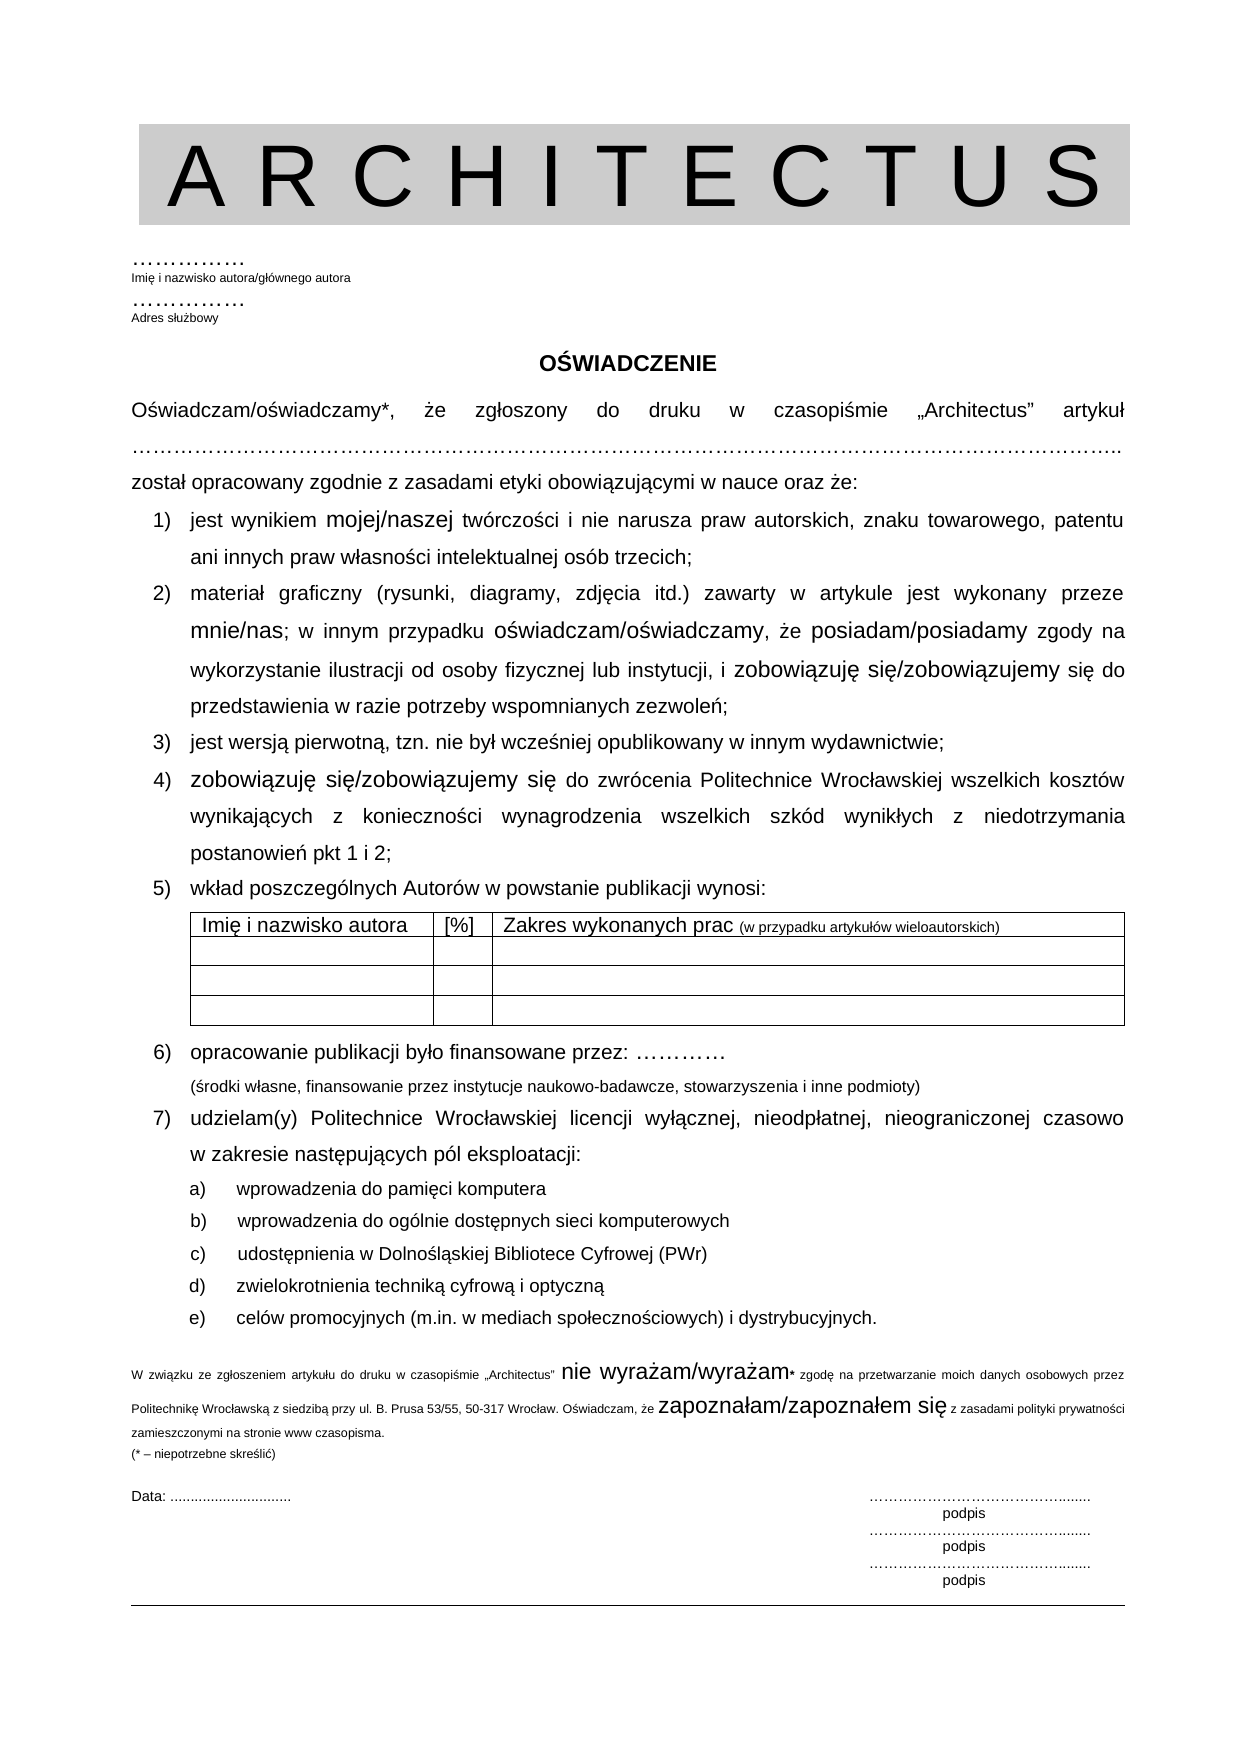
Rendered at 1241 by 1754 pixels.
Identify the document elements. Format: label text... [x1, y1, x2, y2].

table_cell [493, 966, 1124, 995]
table_header [%] [434, 913, 492, 936]
list zwielokrotnienia techniką cyfrową i optyczną [189, 1274, 1125, 1296]
table_header Imię i nazwisko autora [191, 913, 433, 936]
table_cell [191, 966, 433, 995]
list udostępnienia w Dolnośląskiej Bibliotece Cyfrowej (PWr) [190, 1242, 1125, 1264]
table_cell [493, 996, 1124, 1024]
text (* – niepotrzebne skreślić) [131, 1447, 1125, 1461]
table_cell [191, 996, 433, 1024]
text podpis [131, 1538, 1125, 1555]
table_cell [493, 937, 1124, 965]
table_cell [434, 966, 492, 995]
text Oświadczam/oświadczamy*, że zgłoszony do druku w czasopiśmie „Architectus” artykuł [131, 398, 1125, 458]
table_cell [191, 937, 433, 965]
text OŚWIADCZENIE [131, 350, 1125, 377]
list wprowadzenia do pamięci komputera [189, 1178, 1125, 1199]
list udzielam(y) Politechnice Wrocławskiej licencji wyłącznej, nieodpłatnej, nieograniczonej czasowo w zakresie następujących pól eksploatacji: [153, 1106, 1125, 1166]
text Data: .............................. …………………………………........ [131, 1488, 1125, 1504]
text …………………………………........ [795, 1521, 1125, 1538]
list celów promocyjnych (m.in. w mediach społecznościowych) i dystrybucyjnych. [189, 1307, 1125, 1328]
list jest wersją pierwotną, tzn. nie był wcześniej opublikowany w innym wydawnictwie; [153, 730, 1125, 754]
list wprowadzenia do ogólnie dostępnych sieci komputerowych [190, 1210, 1125, 1232]
text …………………………………........ [795, 1555, 1125, 1572]
table_header ARCHITECTUS [139, 124, 1130, 225]
list do zwrócenia Politechnice Wrocławskiej wszelkich kosztów wynikających z konieczności wynagrodzenia wszelkich szkód wynikłych z niedotrzymania postanowień pkt 1 i 2; [153, 766, 1125, 864]
text podpis [131, 1572, 1125, 1588]
list jest wynikiem twórczości i nie narusza praw autorskich, znaku towarowego, patentu ani innych praw własności intelektualnej osób trzecich; [153, 506, 1125, 568]
text podpis [131, 1504, 1125, 1521]
text Adres służbowy [131, 311, 1125, 325]
list wkład poszczególnych Autorów w powstanie publikacji wynosi: [153, 876, 1125, 900]
table_header Zakres wykonanych prac (w przypadku artykułów wieloautorskich) [493, 913, 1124, 936]
text został opracowany zgodnie z zasadami etyki obowiązującymi w nauce oraz że: [131, 470, 1125, 494]
list opracowanie publikacji było finansowane przez: [153, 1038, 1125, 1064]
text W związku ze zgłoszeniem artykułu do druku w czasopiśmie „Architectus” * zgodę na przetwarzanie moich danych osobowych przez Politechnikę Wrocławską z siedzibą przy ul. B. Prusa 53/55, 50-317 Wrocław. Oświadczam, że z zasadami polityki prywatności zamieszczonymi na stronie www czasopisma. [131, 1358, 1125, 1440]
table_cell [434, 937, 492, 965]
text Imię i nazwisko autora/głównego autora [131, 270, 1125, 285]
text (środki własne, finansowanie przez instytucje naukowo-badawcze, stowarzyszenia i inne podmioty) [190, 1077, 1125, 1096]
table_cell [434, 996, 492, 1024]
list materiał graficzny (rysunki, diagramy, zdjęcia itd.) zawarty w artykule jest wykonany przeze ; w innym przypadku , że zgody na wykorzystanie ilustracji od osoby fizycznej lub instytucji, i się do przedstawienia w razie potrzeby wspomnianych zezwoleń; [153, 580, 1125, 718]
